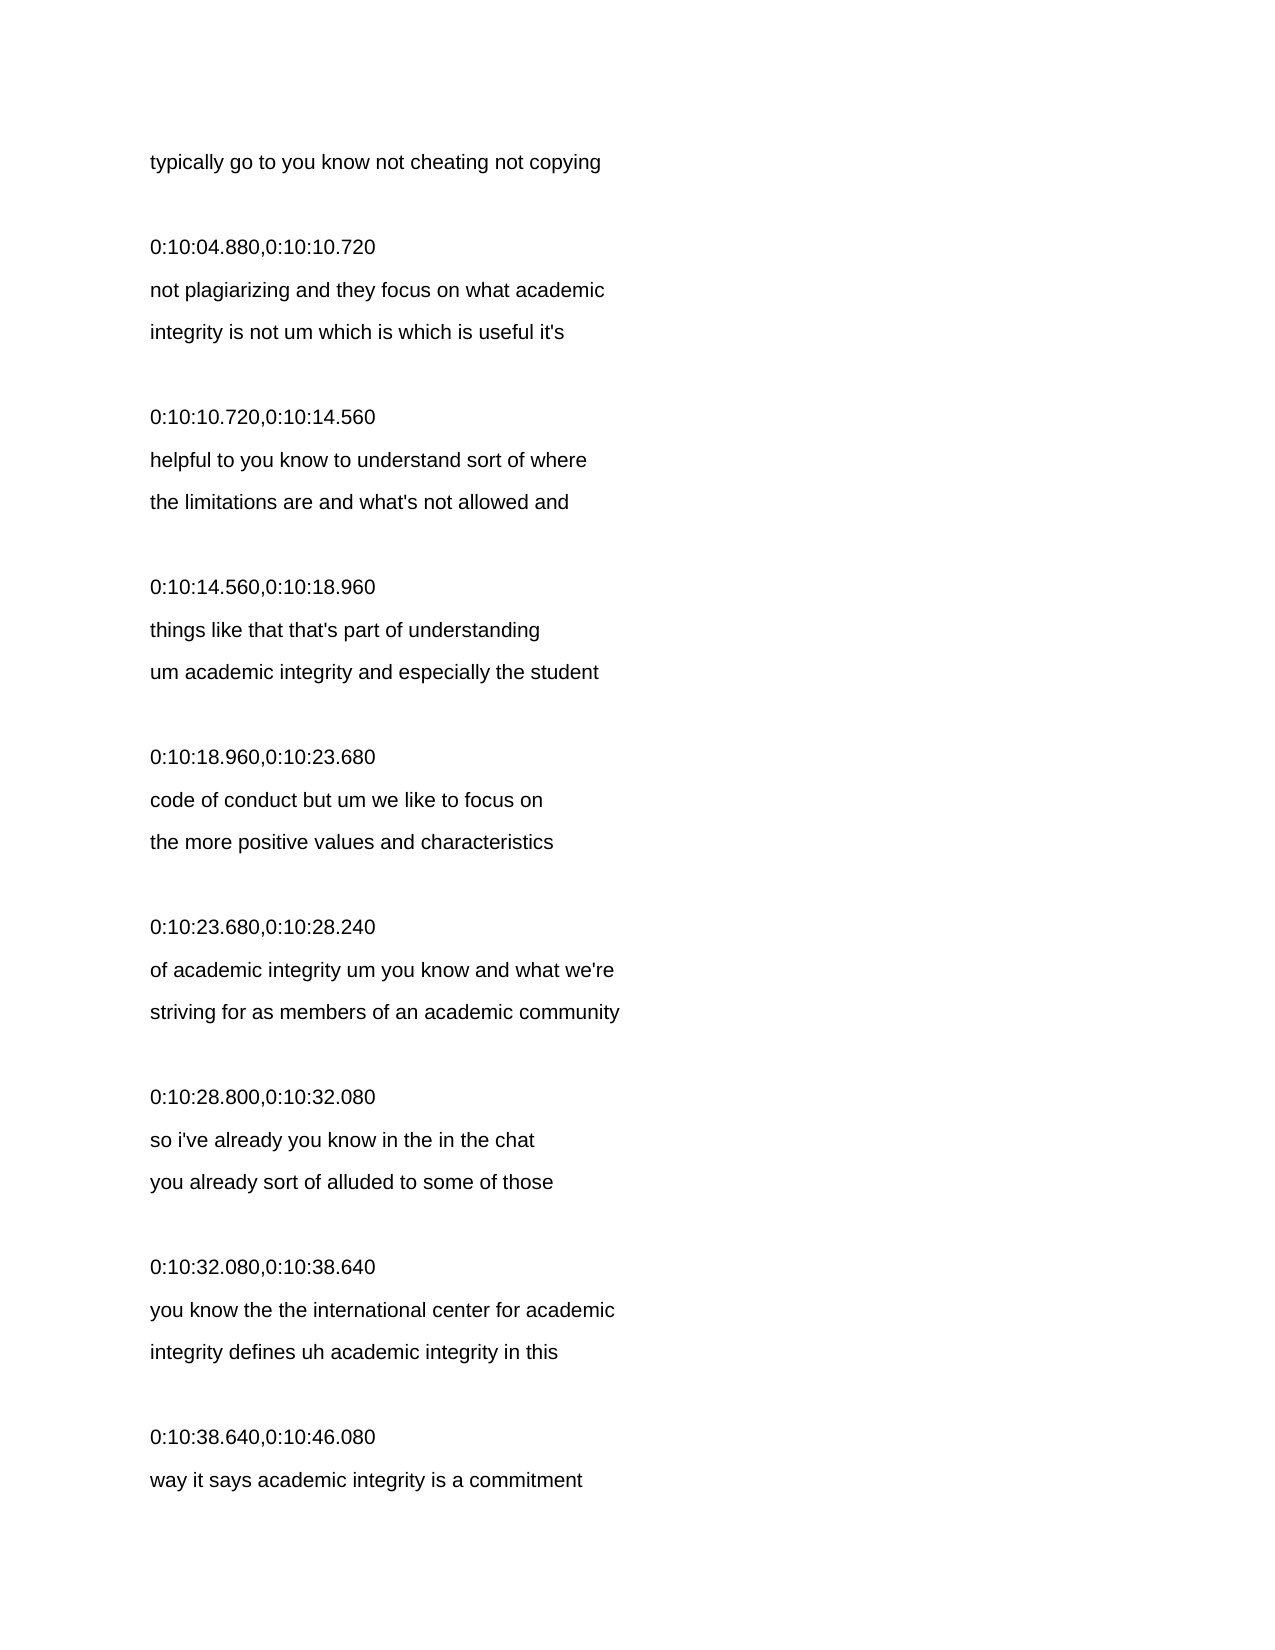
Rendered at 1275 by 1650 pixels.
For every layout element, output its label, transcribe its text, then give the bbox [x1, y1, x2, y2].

text integrity defines uh academic integrity in this [150, 1340, 1125, 1364]
text 0:10:32.080,0:10:38.640 [150, 1255, 1125, 1279]
text striving for as members of an academic community [150, 1000, 1125, 1024]
text so i've already you know in the in the chat [150, 1127, 1125, 1151]
text code of conduct but um we like to focus on [150, 787, 1125, 811]
text way it says academic integrity is a commitment [150, 1467, 1125, 1491]
text not plagiarizing and they focus on what academic [150, 277, 1125, 301]
text 0:10:10.720,0:10:14.560 [150, 405, 1125, 429]
text things like that that's part of understanding [150, 617, 1125, 641]
text 0:10:14.560,0:10:18.960 [150, 575, 1125, 599]
text um academic integrity and especially the student [150, 660, 1125, 684]
text the more positive values and characteristics [150, 830, 1125, 854]
text the limitations are and what's not allowed and [150, 490, 1125, 514]
text of academic integrity um you know and what we're [150, 957, 1125, 981]
text 0:10:04.880,0:10:10.720 [150, 235, 1125, 259]
text 0:10:23.680,0:10:28.240 [150, 915, 1125, 939]
text you already sort of alluded to some of those [150, 1170, 1125, 1194]
text 0:10:28.800,0:10:32.080 [150, 1085, 1125, 1109]
text integrity is not um which is which is useful it's [150, 320, 1125, 344]
text 0:10:38.640,0:10:46.080 [150, 1425, 1125, 1449]
text you know the the international center for academic [150, 1297, 1125, 1321]
text helpful to you know to understand sort of where [150, 447, 1125, 471]
text typically go to you know not cheating not copying [150, 150, 1125, 174]
text 0:10:18.960,0:10:23.680 [150, 745, 1125, 769]
